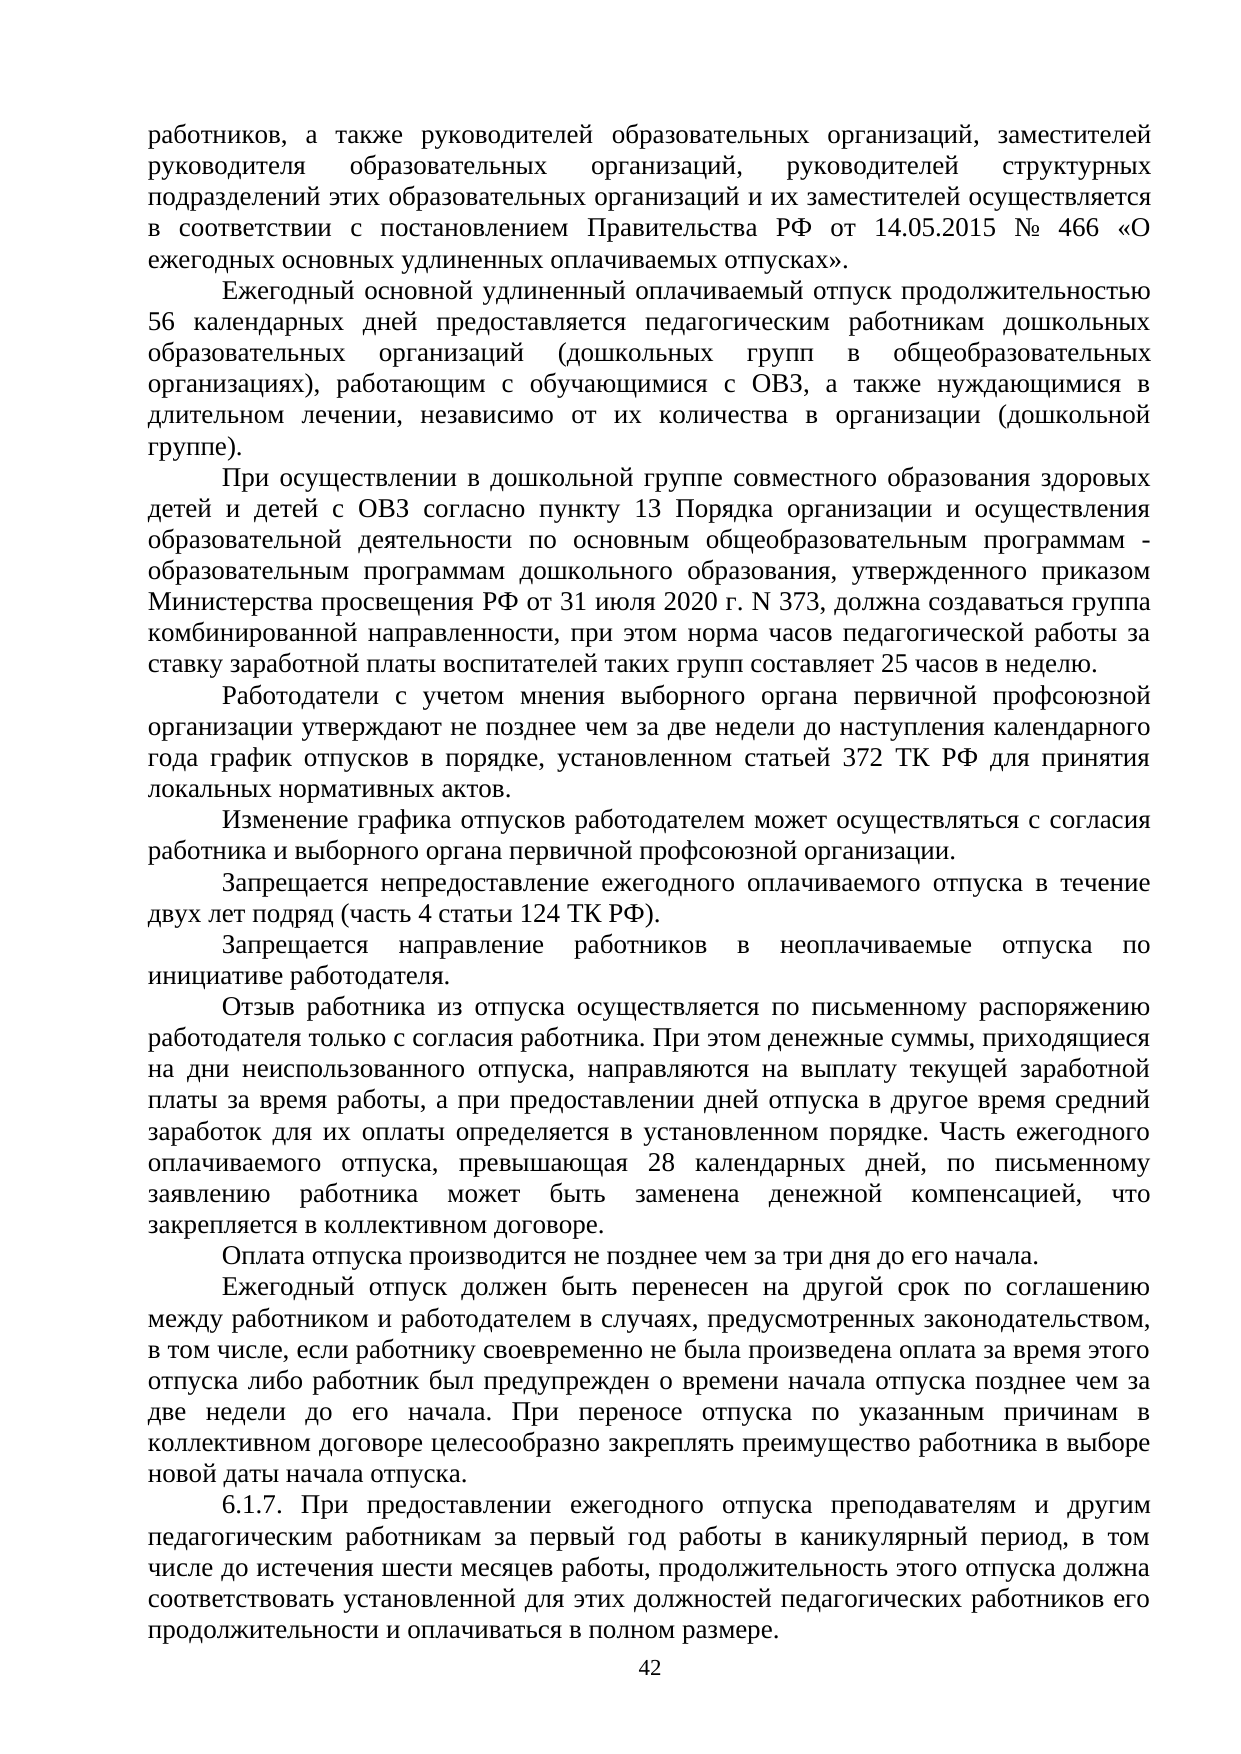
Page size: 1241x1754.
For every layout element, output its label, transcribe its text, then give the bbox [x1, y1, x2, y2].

text При осуществлении в дошкольной группе совместного образования здоровых детей и детей с ОВЗ согласно пункту 13 Порядка организации и осуществления образовательной деятельности по основным общеобразовательным программам - образовательным программам дошкольного образования, утвержденного приказом Министерства просвещения РФ от 31 июля 2020 г. N 373, должна создаваться группа комбинированной направленности, при этом норма часов педагогической работы за ставку заработной платы воспитателей таких групп составляет 25 часов в неделю. [148, 461, 1152, 679]
text Запрещается непредоставление ежегодного оплачиваемого отпуска в течение двух лет подряд (часть 4 статьи 124 ТК РФ). [148, 866, 1152, 928]
text Отзыв работника из отпуска осуществляется по письменному распоряжению работодателя только с согласия работника. При этом денежные суммы, приходящиеся на дни неиспользованного отпуска, направляются на выплату текущей заработной платы за время работы, а при предоставлении дней отпуска в другое время средний заработок для их оплаты определяется в установленном порядке. Часть ежегодного оплачиваемого отпуска, превышающая 28 календарных дней, по письменному заявлению работника может быть заменена денежной компенсацией, что закрепляется в коллективном договоре. [148, 990, 1152, 1239]
text Запрещается направление работников в неоплачиваемые отпуска по инициативе работодателя. [148, 928, 1152, 990]
text Изменение графика отпусков работодателем может осуществляться с согласия работника и выборного органа первичной профсоюзной организации. [148, 803, 1152, 866]
text Оплата отпуска производится не позднее чем за три дня до его начала. [148, 1239, 1152, 1271]
text Работодатели с учетом мнения выборного органа первичной профсоюзной организации утверждают не позднее чем за две недели до наступления календарного года график отпусков в порядке, установленном статьей 372 ТК РФ для принятия локальных нормативных актов. [148, 679, 1152, 803]
text Ежегодный отпуск должен быть перенесен на другой срок по соглашению между работником и работодателем в случаях, предусмотренных законодательством, в том числе, если работнику своевременно не была произведена оплата за время этого отпуска либо работник был предупрежден о времени начала отпуска позднее чем за две недели до его начала. При переносе отпуска по указанным причинам в коллективном договоре целесообразно закреплять преимущество работника в выборе новой даты начала отпуска. [148, 1271, 1152, 1488]
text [148, 118, 1152, 274]
text Ежегодный основной удлиненный оплачиваемый отпуск продолжительностью 56 календарных дней предоставляется педагогическим работникам дошкольных образовательных организаций (дошкольных групп в общеобразовательных организациях), работающим с обучающимися с ОВЗ, а также нуждающимися в длительном лечении, независимо от их количества в организации (дошкольной группе). [148, 274, 1152, 461]
text 6.1.7. При предоставлении ежегодного отпуска преподавателям и другим педагогическим работникам за первый год работы в каникулярный период, в том числе до истечения шести месяцев работы, продолжительность этого отпуска должна соответствовать установленной для этих должностей педагогических работников его продолжительности и оплачиваться в полном размере. [148, 1488, 1152, 1644]
